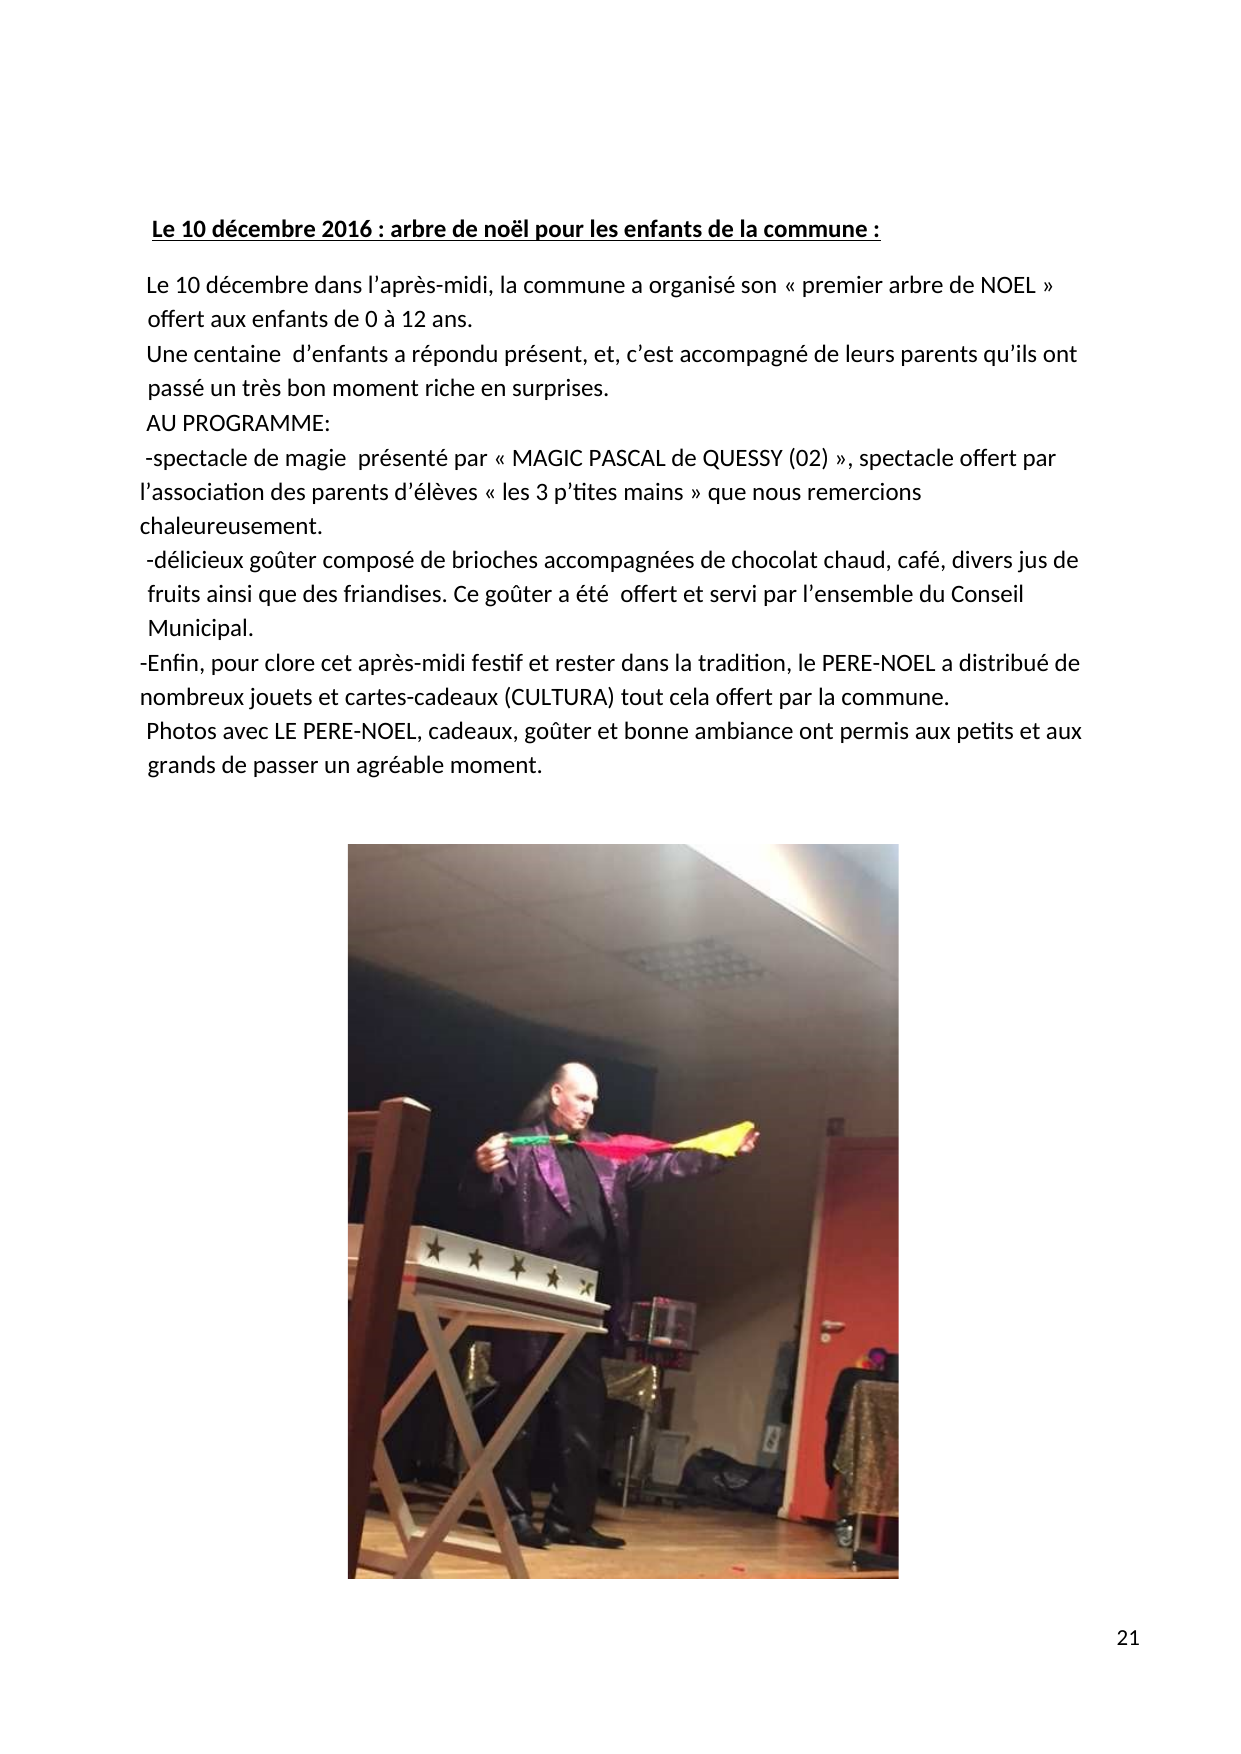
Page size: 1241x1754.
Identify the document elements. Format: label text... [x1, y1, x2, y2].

text -Enfin, pour clore cet après-midi festif et rester dans la tradition, le PERE-NOEL a distribué de nombreux jouets et cartes-cadeaux (CULTURA) tout cela offert par la commune. [139, 647, 1095, 711]
text Une centaine d’enfants a répondu présent, et, c’est accompagné de leurs parents qu’ils ont passé un très bon moment riche en surprises. [146, 338, 1095, 403]
text Photos avec LE PERE-NOEL, cadeaux, goûter et bonne ambiance ont permis aux petits et aux grands de passer un agréable moment. [146, 715, 1095, 780]
text -spectacle de magie présenté par « MAGIC PASCAL de QUESSY (02) », spectacle offert par l’association des parents d’élèves « les 3 p’tites mains » que nous remercions chaleureusement. [139, 442, 1095, 541]
text Le 10 décembre 2016 : arbre de noël pour les enfants de la commune : [146, 213, 1139, 244]
text AU PROGRAMME: [146, 407, 1095, 438]
text Le 10 décembre dans l’après-midi, la commune a organisé son « premier arbre de NOEL » offert aux enfants de 0 à 12 ans. [146, 269, 1095, 334]
text -délicieux goûter composé de brioches accompagnées de chocolat chaud, café, divers jus de fruits ainsi que des friandises. Ce goûter a été offert et servi par l’ensemble du Conseil Municipal. [146, 544, 1095, 643]
picture [347, 844, 899, 1579]
